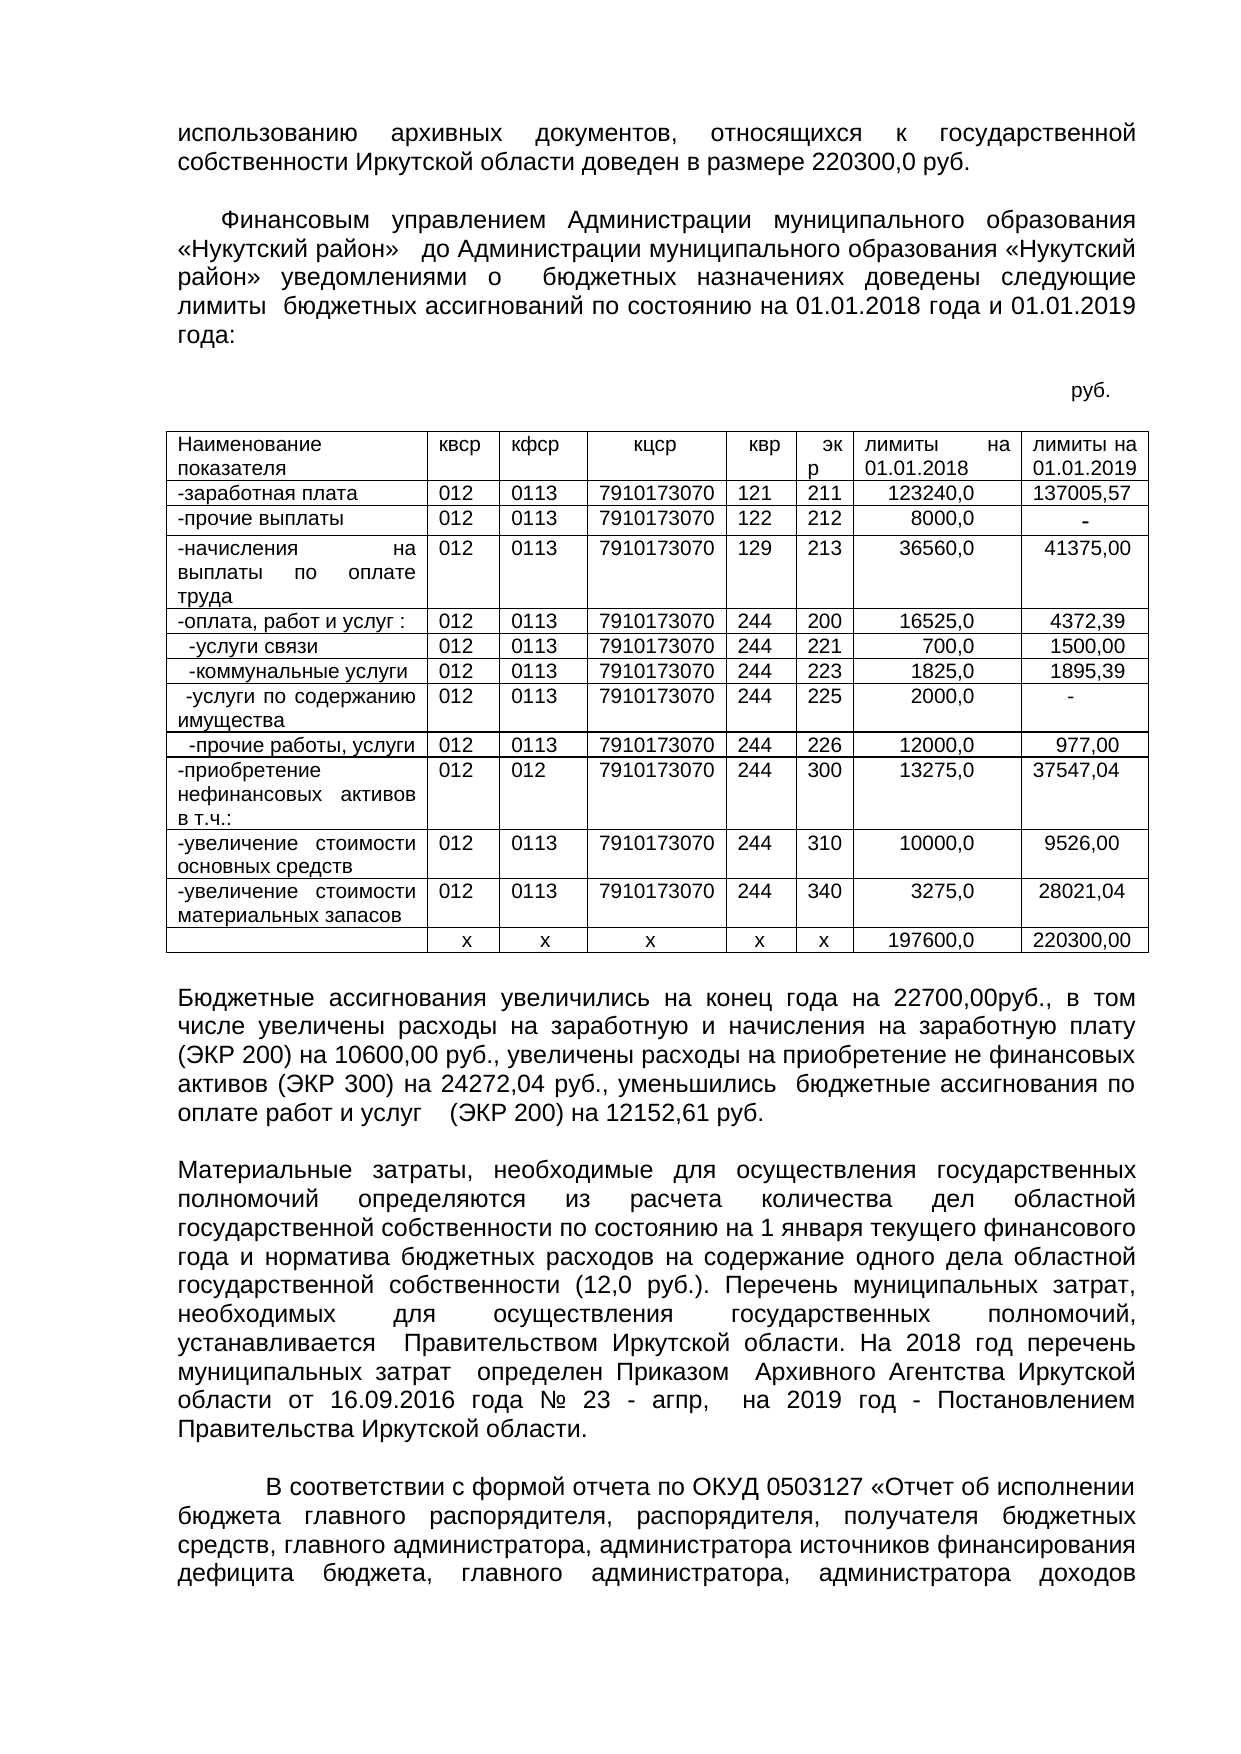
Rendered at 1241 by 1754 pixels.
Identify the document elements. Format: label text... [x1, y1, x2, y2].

table_cell 1895,39 [1022, 659, 1148, 682]
table_cell 244 [727, 879, 796, 927]
table_cell 012 [428, 733, 499, 756]
table_cell 7910173070 [588, 634, 726, 657]
table_cell 012 [428, 830, 499, 878]
table_cell -увеличение стоимости материальных запасов [167, 879, 427, 927]
table_cell 10000,0 [854, 830, 1021, 878]
table_cell -коммунальные услуги [167, 659, 427, 682]
table_cell 244 [727, 609, 796, 632]
table_cell - [1022, 506, 1148, 534]
table_cell -начисления на выплаты по оплате труда [167, 536, 427, 607]
table_cell 0113 [500, 481, 587, 505]
table_cell 7910173070 [588, 506, 726, 534]
table_cell 36560,0 [854, 536, 1021, 607]
table_header квср [428, 432, 499, 480]
table_cell 221 [797, 634, 853, 657]
text Финансовым управлением Администрации муниципального образования «Нукутский район» до Администрации муниципального образования «Нукутский район» уведомлениями о бюджетных назначениях доведены следующие лимиты бюджетных ассигнований по состоянию на 01.01.2018 года и 01.01.2019 года: [177, 205, 1137, 348]
table_cell 340 [797, 879, 853, 927]
table_cell 7910173070 [588, 733, 726, 756]
table_cell 7910173070 [588, 659, 726, 682]
table_cell 211 [797, 481, 853, 505]
table_cell 197600,0 [854, 928, 1021, 952]
table_cell 0113 [500, 684, 587, 731]
table_cell 244 [727, 830, 796, 878]
text Бюджетные ассигнования увеличились на конец года на 22700,00руб., в том числе увеличены расходы на заработную и начисления на заработную плату (ЭКР 200) на 10600,00 руб., увеличены расходы на приобретение не финансовых активов (ЭКР 300) на 24272,04 руб., уменьшились бюджетные ассигнования по оплате работ и услуг (ЭКР 200) на 12152,61 руб. [177, 982, 1137, 1126]
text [177, 118, 1137, 176]
table_cell 310 [797, 830, 853, 878]
table_cell 0113 [500, 536, 587, 607]
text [177, 1472, 1137, 1587]
table_cell 244 [727, 659, 796, 682]
table_cell 244 [727, 684, 796, 731]
table_cell 129 [727, 536, 796, 607]
table_cell 244 [727, 758, 796, 829]
table_cell 137005,57 [1022, 481, 1148, 505]
table_cell 7910173070 [588, 609, 726, 632]
table_cell 012 [428, 536, 499, 607]
table_cell 0113 [500, 609, 587, 632]
table_cell 123240,0 [854, 481, 1021, 505]
table_cell 012 [428, 481, 499, 505]
table_cell 0113 [500, 634, 587, 657]
table_cell 244 [727, 733, 796, 756]
table_cell -услуги по содержанию имущества [167, 684, 427, 731]
table_cell 7910173070 [588, 536, 726, 607]
table_cell 700,0 [854, 634, 1021, 657]
table_cell 28021,04 [1022, 879, 1148, 927]
table_cell 0113 [500, 733, 587, 756]
table_cell х [588, 928, 726, 952]
table_cell 12000,0 [854, 733, 1021, 756]
table_cell 1825,0 [854, 659, 1021, 682]
table_cell 223 [797, 659, 853, 682]
table_cell 012 [428, 684, 499, 731]
table_header квр [727, 432, 796, 480]
table_cell 16525,0 [854, 609, 1021, 632]
table_cell 225 [797, 684, 853, 731]
table_cell 3275,0 [854, 879, 1021, 927]
table_cell 012 [428, 659, 499, 682]
table_cell 212 [797, 506, 853, 534]
table_cell 7910173070 [588, 830, 726, 878]
table_cell 0113 [500, 830, 587, 878]
text Материальные затраты, необходимые для осуществления государственных полномочий определяются из расчета количества дел областной государственной собственности по состоянию на 1 января текущего финансового года и норматива бюджетных расходов на содержание одного дела областной государственной собственности (12,0 руб.). Перечень муниципальных затрат, необходимых для осуществления государственных полномочий, устанавливается Правительством Иркутской области. На 2018 год перечень муниципальных затрат определен Приказом Архивного Агентства Иркутской области от 16.09.2016 года № 23 - агпр, на 2019 год - Постановлением Правительства Иркутской области. [177, 1155, 1137, 1443]
table_cell х [428, 928, 499, 952]
table_cell 012 [428, 634, 499, 657]
table_cell 2000,0 [854, 684, 1021, 731]
table_cell 0113 [500, 659, 587, 682]
table_cell - [1022, 684, 1148, 731]
table_cell 012 [428, 879, 499, 927]
table_cell 9526,00 [1022, 830, 1148, 878]
table_cell 37547,04 [1022, 758, 1148, 829]
table_cell 4372,39 [1022, 609, 1148, 632]
table_cell 7910173070 [588, 758, 726, 829]
table_header лимиты на 01.01.2019 [1022, 432, 1148, 480]
table_cell -заработная плата [167, 481, 427, 505]
table_cell 012 [500, 758, 587, 829]
table_cell -прочие выплаты [167, 506, 427, 534]
table_cell 213 [797, 536, 853, 607]
table_cell 121 [727, 481, 796, 505]
table_cell 122 [727, 506, 796, 534]
table_cell 244 [727, 634, 796, 657]
table_cell [167, 928, 427, 952]
table_cell 300 [797, 758, 853, 829]
table_cell -услуги связи [167, 634, 427, 657]
table_cell 0113 [500, 506, 587, 534]
table_cell 7910173070 [588, 684, 726, 731]
table_cell х [727, 928, 796, 952]
table_cell 977,00 [1022, 733, 1148, 756]
table_cell 200 [797, 609, 853, 632]
table_cell -прочие работы, услуги [167, 733, 427, 756]
table_cell 012 [428, 758, 499, 829]
table_cell 220300,00 [1022, 928, 1148, 952]
text руб. [177, 378, 1137, 402]
table_cell 13275,0 [854, 758, 1021, 829]
table_cell -приобретение нефинансовых активов в т.ч.: [167, 758, 427, 829]
table_cell х [797, 928, 853, 952]
table_cell 41375,00 [1022, 536, 1148, 607]
table_cell 0113 [500, 879, 587, 927]
table_cell 012 [428, 609, 499, 632]
table_cell 8000,0 [854, 506, 1021, 534]
table_cell х [500, 928, 587, 952]
table_header кцср [588, 432, 726, 480]
table_cell 7910173070 [588, 879, 726, 927]
table_header кфср [500, 432, 587, 480]
table_header экр [797, 432, 853, 480]
table_cell 7910173070 [588, 481, 726, 505]
table_cell 1500,00 [1022, 634, 1148, 657]
table_header лимиты на 01.01.2018 [854, 432, 1021, 480]
table_cell -увеличение стоимости основных средств [167, 830, 427, 878]
table_header Наименование показателя [167, 432, 427, 480]
table_cell -оплата, работ и услуг : [167, 609, 427, 632]
table_cell 012 [428, 506, 499, 534]
table_cell 226 [797, 733, 853, 756]
